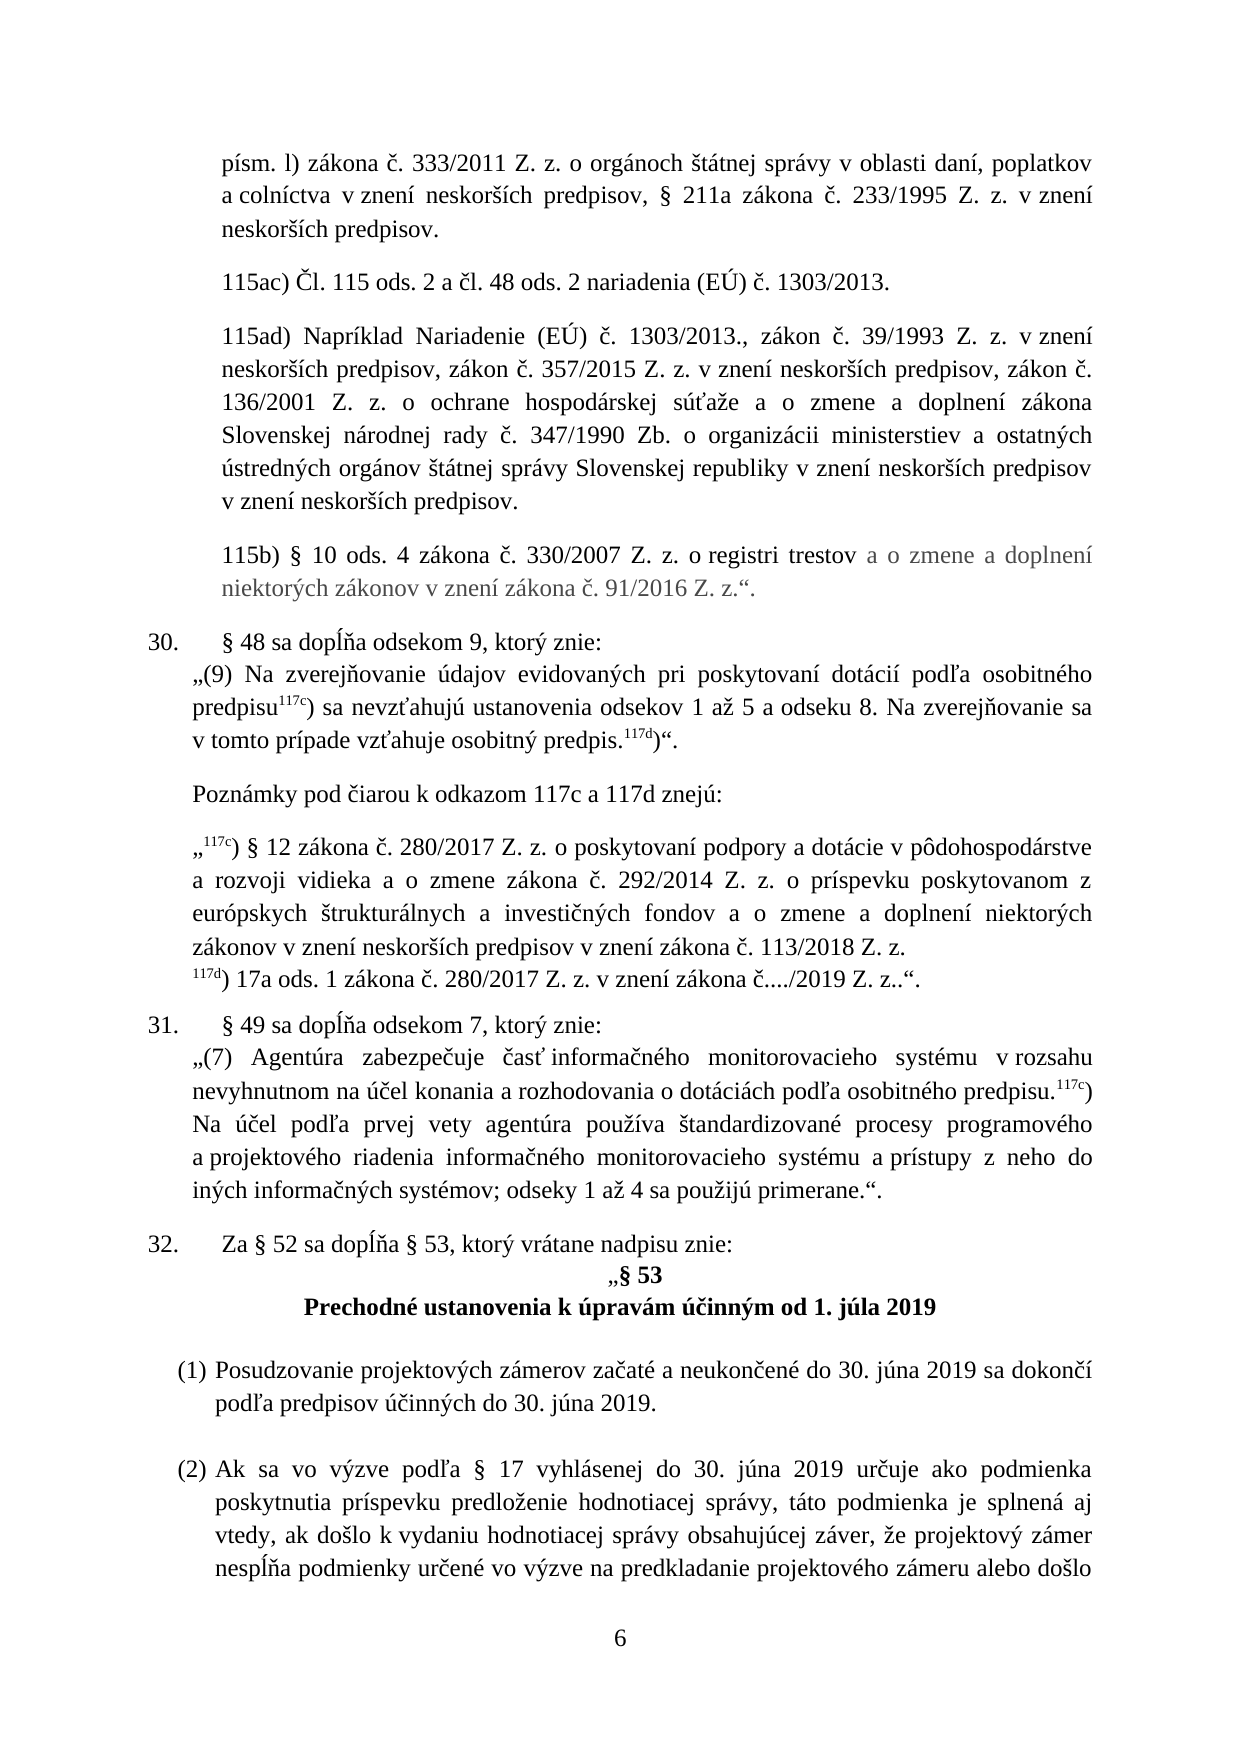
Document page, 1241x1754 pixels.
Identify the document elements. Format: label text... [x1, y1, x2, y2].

text 115ac) Čl. 115 ods. 2 a čl. 48 ods. 2 nariadenia (EÚ) č. 1303/2013. [221, 267, 1093, 296]
text „§ 53 [177, 1260, 1093, 1289]
text „(9) Na zverejňovanie údajov evidovaných pri poskytovaní dotácií podľa osobitného predpisu117c) sa nevzťahujú ustanovenia odsekov 1 až 5 a odseku 8. Na zverejňovanie sa v tomto prípade vzťahuje osobitný predpis.117d)“. [192, 659, 1093, 753]
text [221, 148, 1093, 242]
text 117d) 17a ods. 1 zákona č. 280/2017 Z. z. v znení zákona č..../2019 Z. z..“. [192, 964, 1093, 993]
list Prechodné ustanovenia k úpravám účinným od 1. júla 2019 [148, 1292, 1093, 1321]
list Za § 52 sa dopĺňa § 53, ktorý vrátane nadpisu znie: [148, 1229, 1093, 1257]
list § 49 sa dopĺňa odsekom 7, ktorý znie: [148, 1010, 1093, 1039]
list Posudzovanie projektových zámerov začaté a neukončené do 30. júna 2019 sa dokončí podľa predpisov účinných do 30. júna 2019. [177, 1355, 1093, 1417]
list § 48 sa dopĺňa odsekom 9, ktorý znie: [148, 627, 1093, 656]
text „(7) Agentúra zabezpečuje časť informačného monitorovacieho systému v rozsahu nevyhnutnom na účel konania a rozhodovania o dotáciách podľa osobitného predpisu.117c) Na účel podľa prvej vety agentúra používa štandardizované procesy programového a projektového riadenia informačného monitorovacieho systému a prístupy z neho do iných informačných systémov; odseky 1 až 4 sa použijú primerane.“. [192, 1042, 1093, 1203]
text „117c) § 12 zákona č. 280/2017 Z. z. o poskytovaní podpory a dotácie v pôdohospodárstve a rozvoji vidieka a o zmene zákona č. 292/2014 Z. z. o príspevku poskytovanom z európskych štrukturálnych a investičných fondov a o zmene a doplnení niektorých zákonov v znení neskorších predpisov v znení zákona č. 113/2018 Z. z. [192, 832, 1093, 866]
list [177, 1454, 1093, 1582]
text 115ad) Napríklad Nariadenie (EÚ) č. 1303/2013., zákon č. 39/1993 Z. z. v znení neskorších predpisov, zákon č. 357/2015 Z. z. v znení neskorších predpisov, zákon č. 136/2001 Z. z. o ochrane hospodárskej súťaže a o zmene a doplnení zákona Slovenskej národnej rady č. 347/1990 Zb. o organizácii ministerstiev a ostatných ústredných orgánov štátnej správy Slovenskej republiky v znení neskorších predpisov v znení neskorších predpisov. [221, 321, 1093, 515]
text „117c) § 12 zákona č. 280/2017 Z. z. o poskytovaní podpory a dotácie v pôdohospodárstve a rozvoji vidieka a o zmene zákona č. 292/2014 Z. z. o príspevku poskytovanom z európskych štrukturálnych a investičných fondov a o zmene a doplnení niektorých zákonov v znení neskorších predpisov v znení zákona č. 113/2018 Z. z. [192, 927, 1093, 960]
text Poznámky pod čiarou k odkazom 117c a 117d znejú: [192, 779, 1093, 807]
text 115b) § 10 ods. 4 zákona č. 330/2007 Z. z. o registri trestov a o zmene a doplnení niektorých zákonov v znení zákona č. 91/2016 Z. z.“. [221, 540, 1093, 602]
